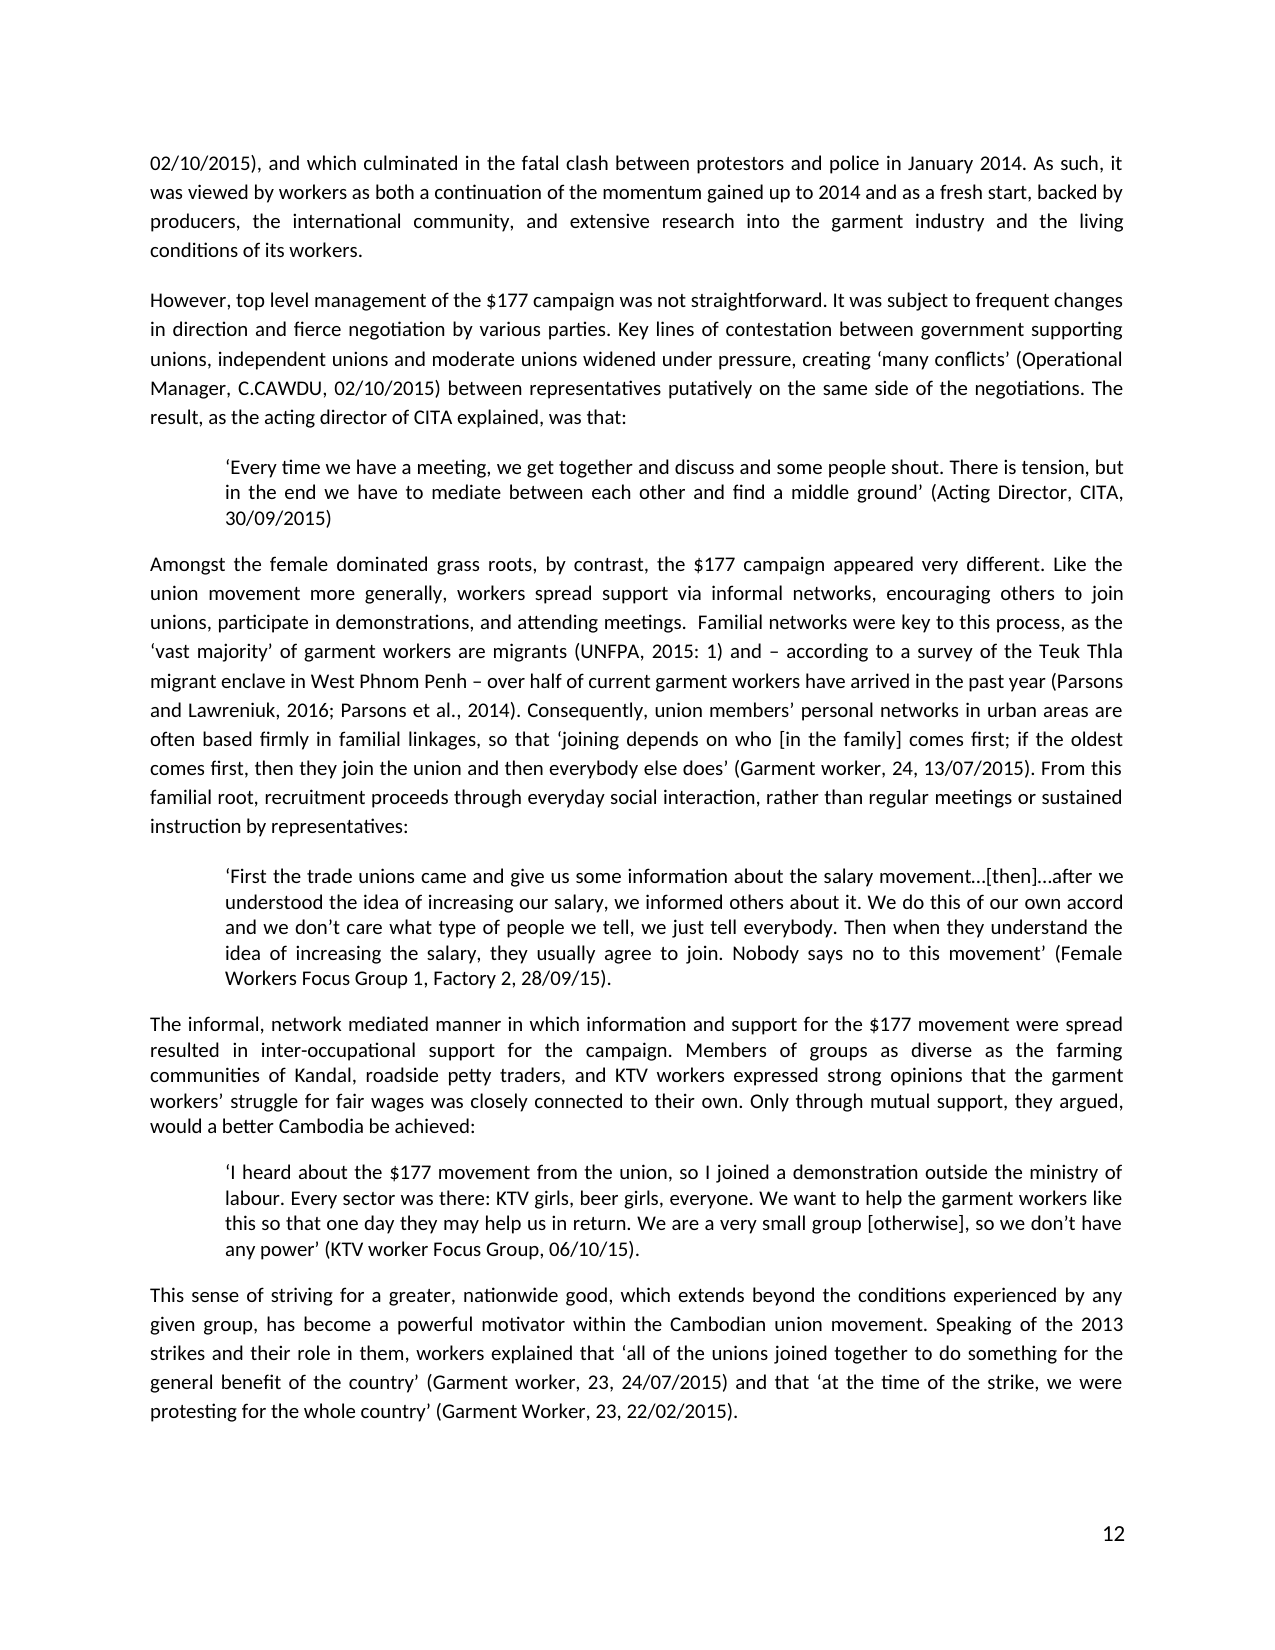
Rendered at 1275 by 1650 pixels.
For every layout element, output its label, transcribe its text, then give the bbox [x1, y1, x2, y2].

text The informal, network mediated manner in which information and support for the $177 movement were spread resulted in inter-occupational support for the campaign. Members of groups as diverse as the farming communities of Kandal, roadside petty traders, and KTV workers expressed strong opinions that the garment workers’ struggle for fair wages was closely connected to their own. Only through mutual support, they argued, would a better Cambodia be achieved: [150, 1012, 1125, 1139]
text ‘I heard about the $177 movement from the union, so I joined a demonstration outside the ministry of labour. Every sector was there: KTV girls, beer girls, everyone. We want to help the garment workers like this so that one day they may help us in return. We are a very small group [otherwise], so we don’t have any power’ (KTV worker Focus Group, 06/10/15). [225, 1159, 1125, 1261]
text However, top level management of the $177 campaign was not straightforward. It was subject to frequent changes in direction and fierce negotiation by various parties. Key lines of contestation between government supporting unions, independent unions and moderate unions widened under pressure, creating ‘many conflicts’ (Operational Manager, C.CAWDU, 02/10/2015) between representatives putatively on the same side of the negotiations. The result, as the acting director of CITA explained, was that: [150, 287, 1125, 429]
text This sense of striving for a greater, nationwide good, which extends beyond the conditions experienced by any given group, has become a powerful motivator within the Cambodian union movement. Speaking of the 2013 strikes and their role in them, workers explained that ‘all of the unions joined together to do something for the general benefit of the country’ (Garment worker, 23, 24/07/2015) and that ‘at the time of the strike, we were protesting for the whole country’ (Garment Worker, 23, 22/02/2015). [150, 1282, 1125, 1424]
text ‘First the trade unions came and give us some information about the salary movement…[then]…after we understood the idea of increasing our salary, we informed others about it. We do this of our own accord and we don’t care what type of people we tell, we just tell everybody. Then when they understand the idea of increasing the salary, they usually agree to join. Nobody says no to this movement’ (Female Workers Focus Group 1, Factory 2, 28/09/15). [225, 864, 1125, 991]
text Amongst the female dominated grass roots, by contrast, the $177 campaign appeared very different. Like the union movement more generally, workers spread support via informal networks, encouraging others to join unions, participate in demonstrations, and attending meetings. Familial networks were key to this process, as the ‘vast majority’ of garment workers are migrants (UNFPA, 2015: 1) and – according to a survey of the Teuk Thla migrant enclave in West Phnom Penh – over half of current garment workers have arrived in the past year (Parsons and Lawreniuk, 2016; Parsons et al., 2014). Consequently, union members’ personal networks in urban areas are often based firmly in familial linkages, so that ‘joining depends on who [in the family] comes first; if the oldest comes first, then they join the union and then everybody else does’ (Garment worker, 24, 13/07/2015). From this familial root, recruitment proceeds through everyday social interaction, rather than regular meetings or sustained instruction by representatives: [150, 551, 1125, 839]
text ‘Every time we have a meeting, we get together and discuss and some people shout. There is tension, but in the end we have to mediate between each other and find a middle ground’ (Acting Director, CITA, 30/09/2015) [225, 454, 1125, 530]
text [150, 150, 1125, 263]
